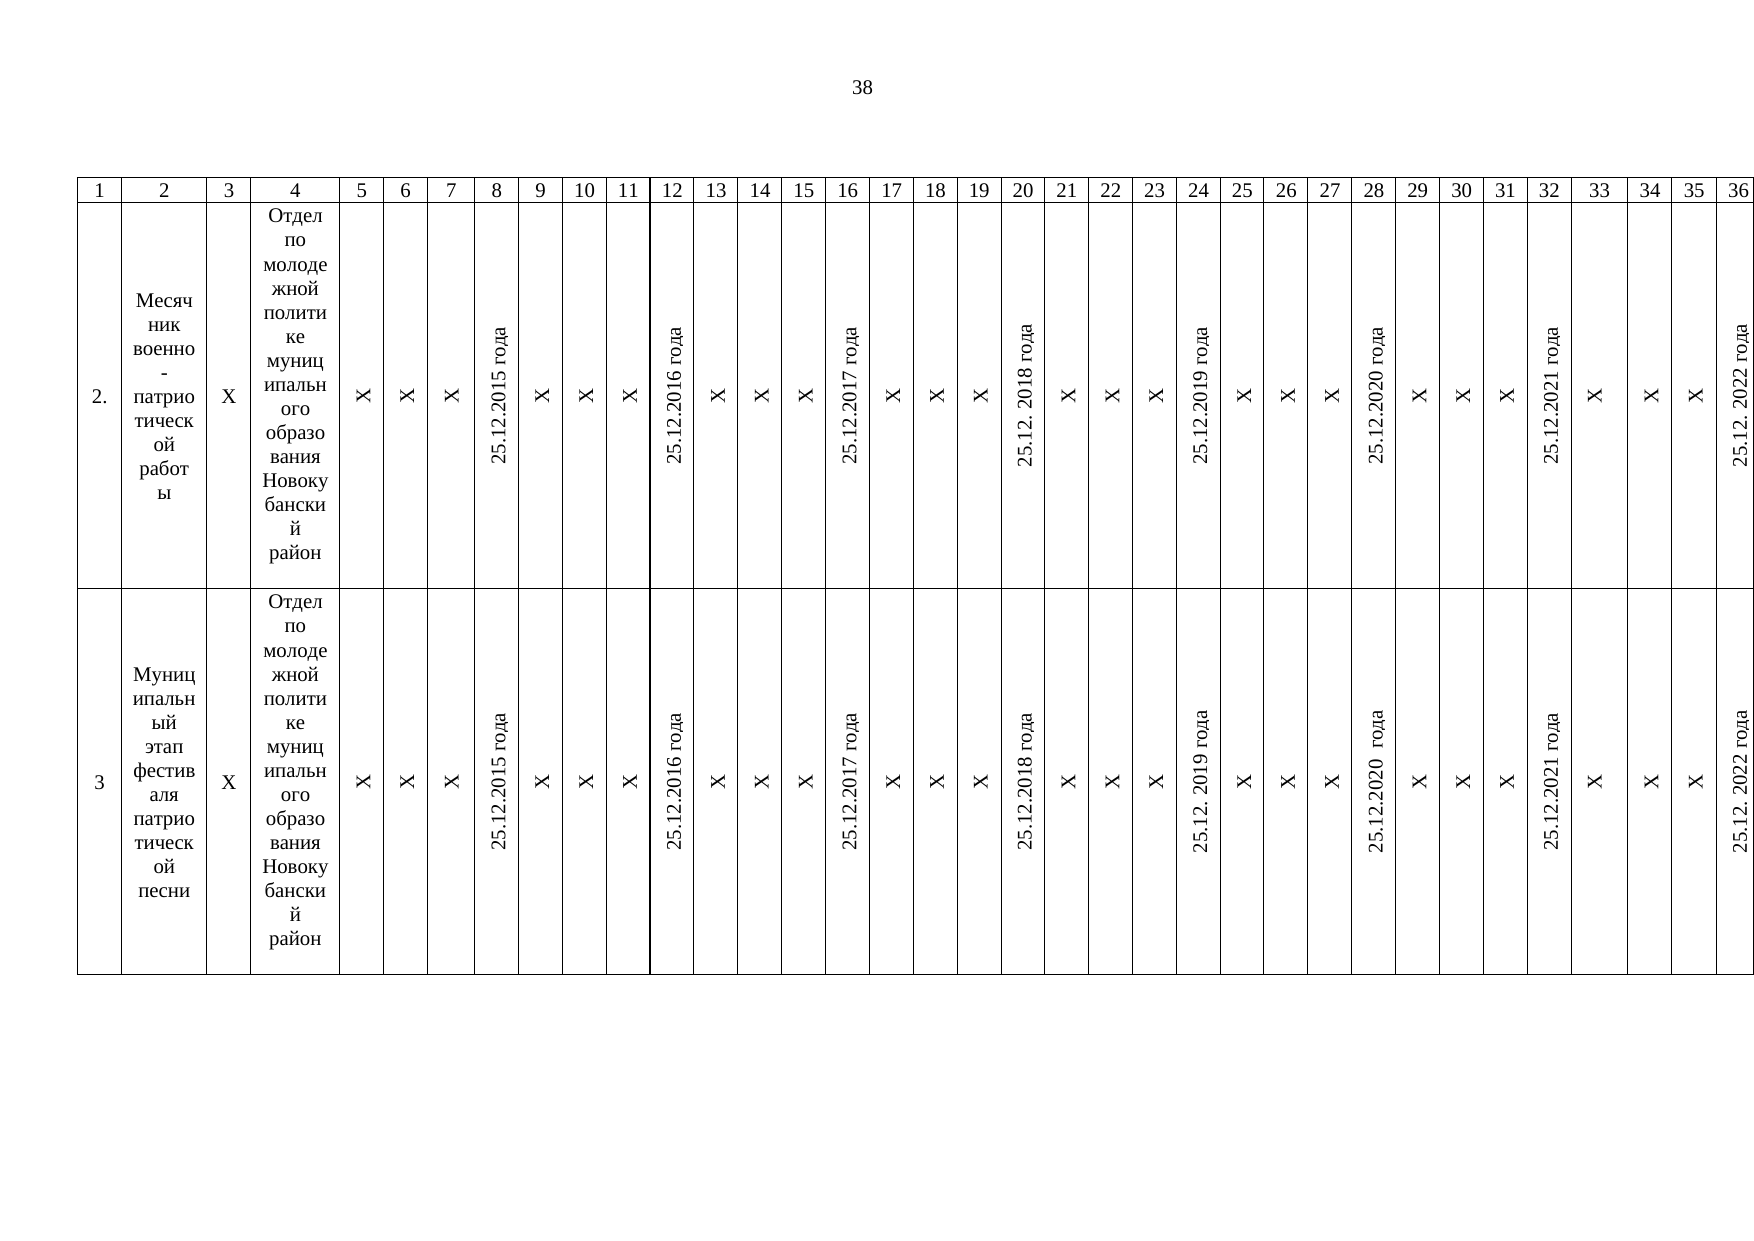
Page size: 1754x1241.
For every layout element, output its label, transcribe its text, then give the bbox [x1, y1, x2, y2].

table_cell X [1221, 203, 1263, 588]
table_cell X [384, 589, 427, 974]
table_cell 25.12.2018 года [1002, 589, 1044, 974]
table_cell 25.12. 2018 года [1002, 203, 1044, 588]
table_cell 25.12.2021 года [1528, 203, 1571, 588]
table_cell 25.12.2016 года [651, 589, 693, 974]
table_cell Месячник военно-патриотической работы [122, 203, 206, 588]
table_header 33 [1572, 178, 1627, 202]
table_cell X [1045, 589, 1088, 974]
table_cell X [1221, 589, 1263, 974]
table_cell Х [1628, 589, 1671, 974]
table_cell Х [1572, 203, 1627, 588]
table_cell X [1396, 203, 1439, 588]
table_header 23 [1133, 178, 1176, 202]
table_header 5 [340, 178, 383, 202]
table_header 18 [914, 178, 957, 202]
table_cell X [694, 589, 737, 974]
table_cell X [870, 203, 913, 588]
table_cell X [563, 203, 606, 588]
table_cell 2. [78, 203, 121, 588]
table_cell X [1440, 589, 1483, 974]
table_cell X [1440, 203, 1483, 588]
table_cell X [694, 203, 737, 588]
table_cell X [1045, 203, 1088, 588]
table_header 6 [384, 178, 427, 202]
table_header 9 [519, 178, 562, 202]
table_cell X [340, 589, 383, 974]
table_cell X [1133, 589, 1176, 974]
table_header 2 [122, 178, 206, 202]
table_header 34 [1628, 178, 1671, 202]
table_cell X [1089, 589, 1132, 974]
table_header 32 [1528, 178, 1571, 202]
table_header 8 [475, 178, 518, 202]
table_header 10 [563, 178, 606, 202]
table_cell X [914, 203, 957, 588]
table_cell 25.12.2021 года [1528, 589, 1571, 974]
table_cell X [870, 589, 913, 974]
table_cell X [1264, 589, 1307, 974]
table_header 12 [651, 178, 693, 202]
table_header 4 [251, 178, 339, 202]
table_header 22 [1089, 178, 1132, 202]
table_cell 25.12.2017 года [826, 203, 869, 588]
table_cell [251, 203, 339, 588]
table_cell Х [1572, 589, 1627, 974]
table_header 17 [870, 178, 913, 202]
table_cell Х [1672, 203, 1716, 588]
table_cell 25.12.2017 года [826, 589, 869, 974]
table_header 7 [428, 178, 474, 202]
table_cell X [428, 589, 474, 974]
table_header 29 [1396, 178, 1439, 202]
table_cell X [1133, 203, 1176, 588]
table_cell X [607, 203, 649, 588]
table_cell X [384, 203, 427, 588]
table_header 26 [1264, 178, 1307, 202]
table_header 16 [826, 178, 869, 202]
table_header 36 [1717, 178, 1753, 202]
table_cell X [1089, 203, 1132, 588]
table_cell Муниципальный этап фестиваля патриотической песни [122, 589, 206, 974]
table_cell 25.12.2015 года [475, 589, 518, 974]
table_cell 3 [78, 589, 121, 974]
table_header 31 [1484, 178, 1527, 202]
table_cell Х [1672, 589, 1716, 974]
table_header 35 [1672, 178, 1716, 202]
table_cell X [519, 589, 562, 974]
table_cell Х [958, 203, 1001, 588]
table_cell 25.12. 2022 года [1717, 203, 1753, 588]
table_cell Х [738, 589, 781, 974]
table_cell 25.12. 2022 года [1717, 589, 1753, 974]
table_cell 25.12.2020 года [1352, 203, 1395, 588]
table_cell X [563, 589, 606, 974]
table_header 28 [1352, 178, 1395, 202]
table_cell Х [738, 203, 781, 588]
table_cell 25.12.2016 года [651, 203, 693, 588]
table_header 13 [694, 178, 737, 202]
table_cell X [207, 203, 250, 588]
table_header 15 [782, 178, 825, 202]
table_cell X [207, 589, 250, 974]
table_cell 25.12.2019 года [1177, 203, 1220, 588]
table_cell X [1308, 203, 1351, 588]
table_header 30 [1440, 178, 1483, 202]
table_cell Х [782, 203, 825, 588]
table_cell Х [958, 589, 1001, 974]
table_cell Х [782, 589, 825, 974]
table_cell X [1308, 589, 1351, 974]
table_cell 25.12. 2019 года [1177, 589, 1220, 974]
table_header 14 [738, 178, 781, 202]
table_cell X [428, 203, 474, 588]
table_cell X [519, 203, 562, 588]
table_cell X [1396, 589, 1439, 974]
table_header 21 [1045, 178, 1088, 202]
table_header 25 [1221, 178, 1263, 202]
table_cell X [1484, 589, 1527, 974]
table_header 1 [78, 178, 121, 202]
table_header 11 [607, 178, 649, 202]
table_header 20 [1002, 178, 1044, 202]
table_cell X [607, 589, 649, 974]
table_cell 25.12.2020 года [1352, 589, 1395, 974]
table_header 3 [207, 178, 250, 202]
table_header 19 [958, 178, 1001, 202]
table_cell X [914, 589, 957, 974]
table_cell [251, 589, 339, 974]
table_cell 25.12.2015 года [475, 203, 518, 588]
table_header 27 [1308, 178, 1351, 202]
table_cell Х [1628, 203, 1671, 588]
table_cell X [1484, 203, 1527, 588]
table_cell X [340, 203, 383, 588]
table_cell X [1264, 203, 1307, 588]
table_header 24 [1177, 178, 1220, 202]
